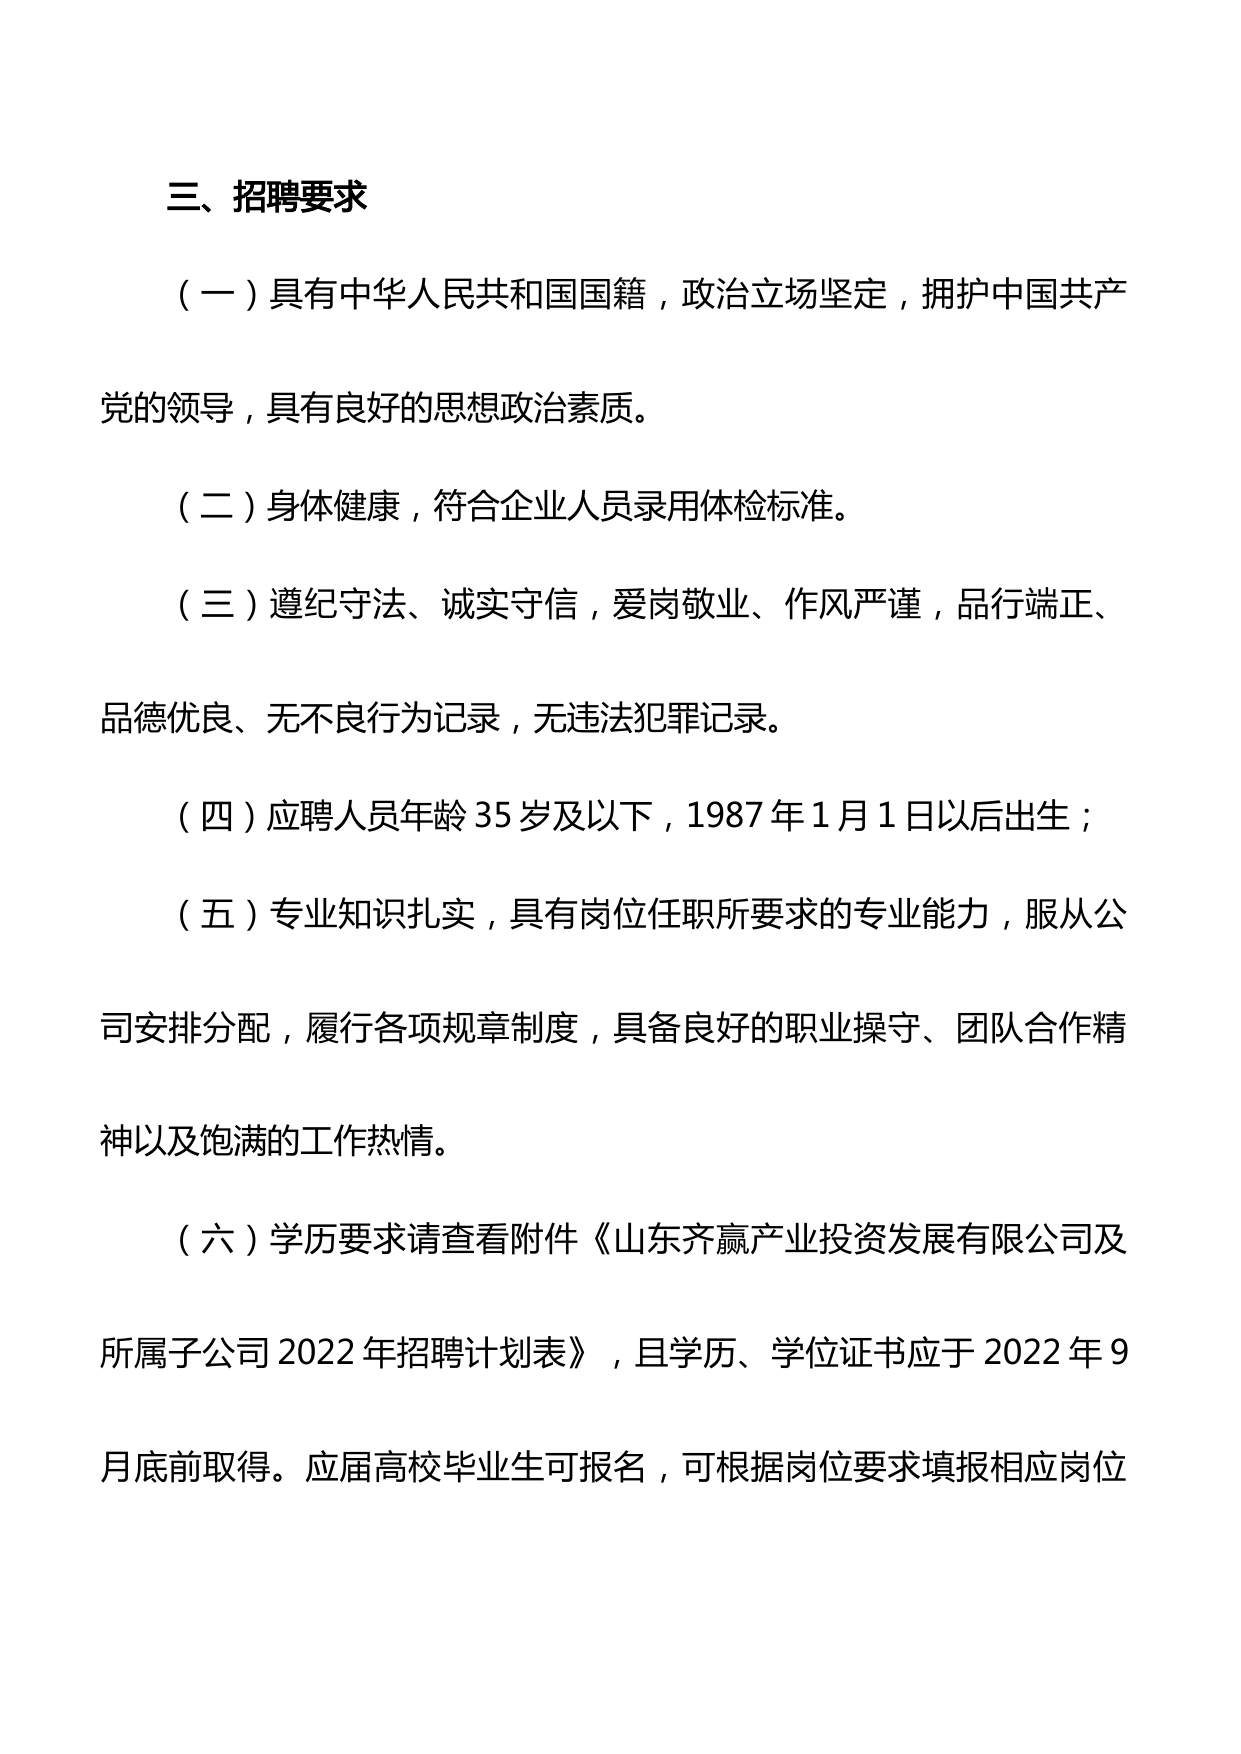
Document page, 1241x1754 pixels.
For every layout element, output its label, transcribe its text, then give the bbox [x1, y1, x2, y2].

text （四）应聘人员年龄35岁及以下，1987年1月1日以后出生； [100, 782, 1129, 847]
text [100, 1205, 1129, 1498]
text （三）遵纪守法、诚实守信，爱岗敬业、作风严谨，品行端正、品德优良、无不良行为记录，无违法犯罪记录。 [100, 570, 1129, 748]
text （五）专业知识扎实，具有岗位任职所要求的专业能力，服从公司安排分配，履行各项规章制度，具备良好的职业操守、团队合作精神以及饱满的工作热情。 [100, 879, 1129, 1172]
text 三、招聘要求 [100, 162, 1129, 227]
text （一）具有中华人民共和国国籍，政治立场坚定，拥护中国共产党的领导，具有良好的思想政治素质。 [100, 260, 1129, 439]
text （二）身体健康，符合企业人员录用体检标准。 [100, 472, 1129, 537]
